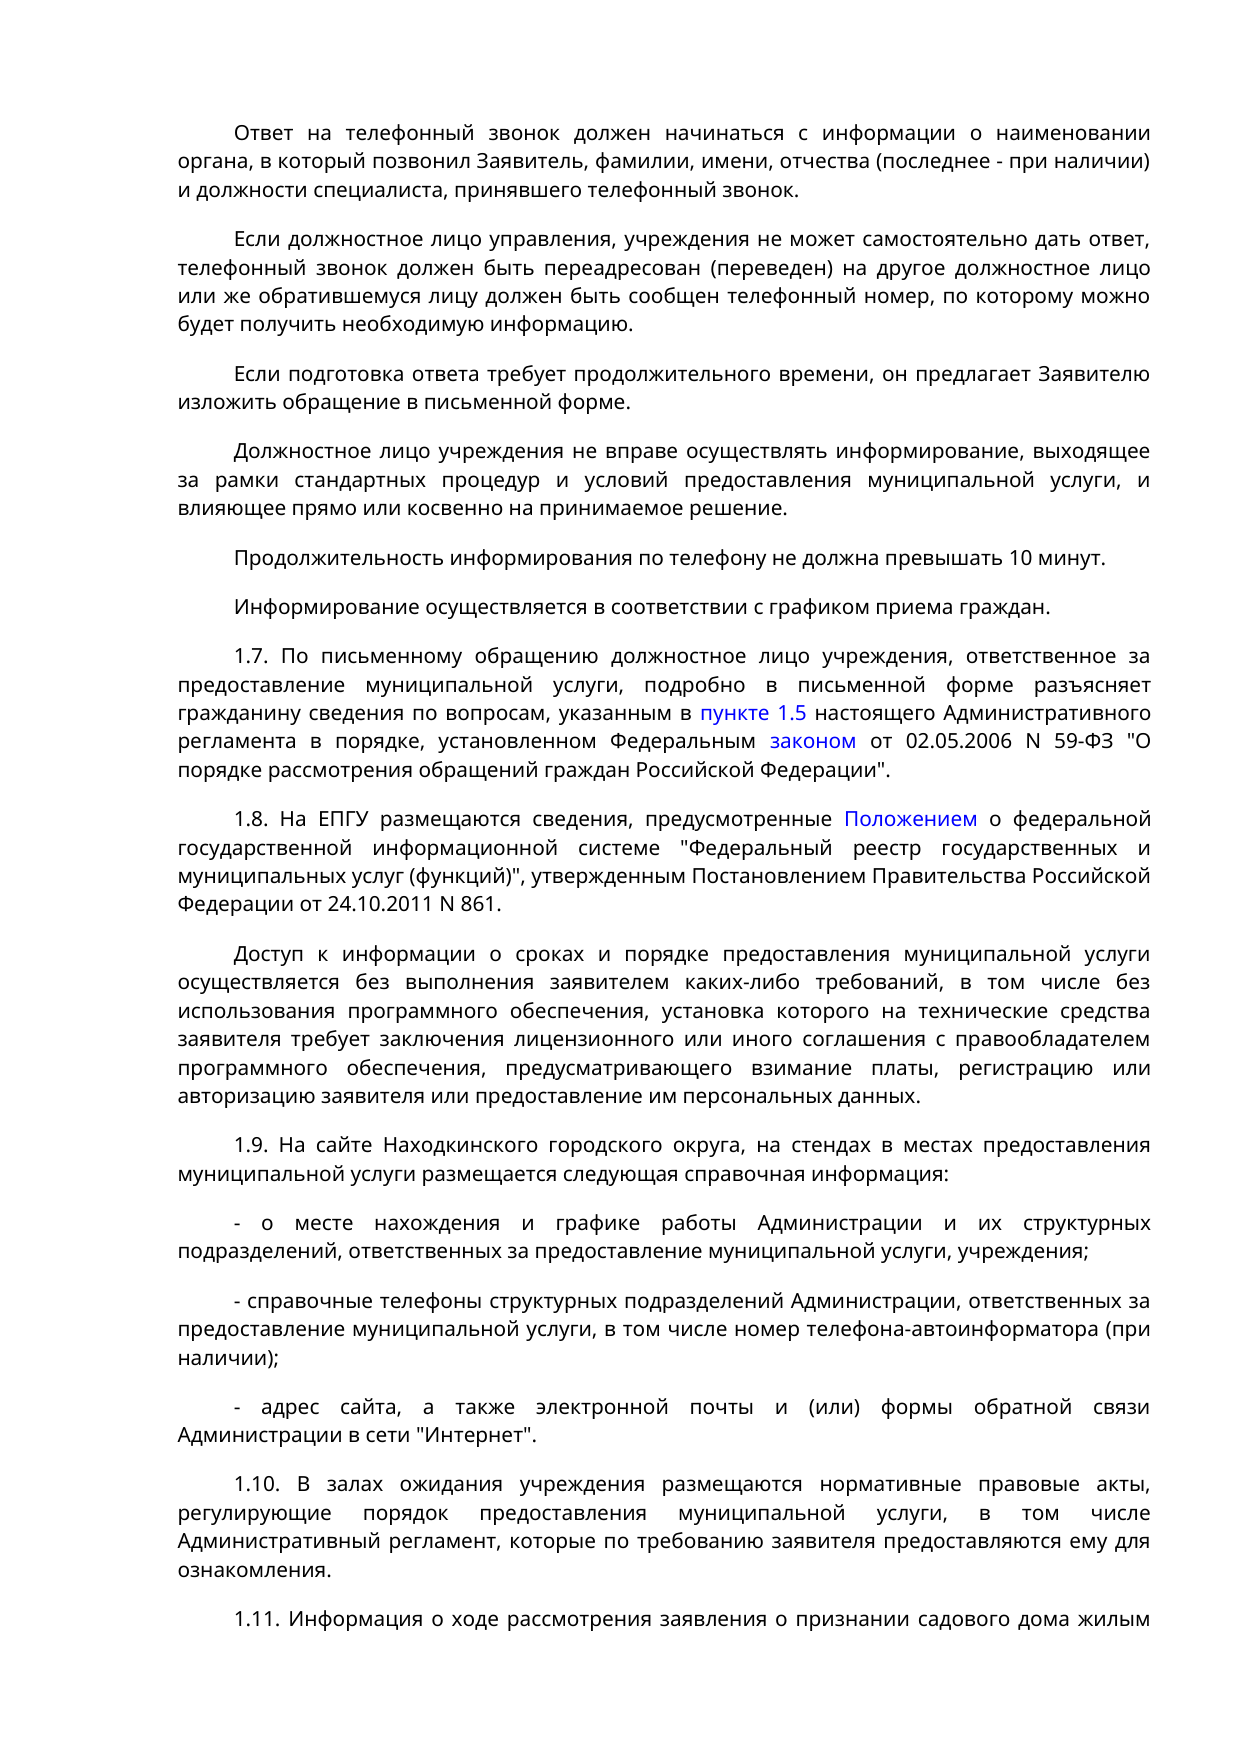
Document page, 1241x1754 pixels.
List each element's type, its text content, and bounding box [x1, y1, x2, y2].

text 1.8. На ЕПГУ размещаются сведения, предусмотренные Положением о федеральной государственной информационной системе "Федеральный реестр государственных и муниципальных услуг (функций)", утвержденным Постановлением Правительства Российской Федерации от 24.10.2011 N 861. [177, 804, 1152, 918]
text Доступ к информации о сроках и порядке предоставления муниципальной услуги осуществляется без выполнения заявителем каких-либо требований, в том числе без использования программного обеспечения, установка которого на технические средства заявителя требует заключения лицензионного или иного соглашения с правообладателем программного обеспечения, предусматривающего взимание платы, регистрацию или авторизацию заявителя или предоставление им персональных данных. [177, 939, 1152, 1109]
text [177, 1604, 1152, 1633]
text - о месте нахождения и графике работы Администрации и их структурных подразделений, ответственных за предоставление муниципальной услуги, учреждения; [177, 1208, 1152, 1265]
text 1.9. На сайте Находкинского городского округа, на стендах в местах предоставления муниципальной услуги размещается следующая справочная информация: [177, 1130, 1152, 1187]
text 1.7. По письменному обращению должностное лицо учреждения, ответственное за предоставление муниципальной услуги, подробно в письменной форме разъясняет гражданину сведения по вопросам, указанным в пункте 1.5 настоящего Административного регламента в порядке, установленном Федеральным законом от 02.05.2006 N 59-ФЗ "О порядке рассмотрения обращений граждан Российской Федерации". [177, 641, 1152, 783]
text Информирование осуществляется в соответствии с графиком приема граждан. [177, 592, 1152, 620]
text Продолжительность информирования по телефону не должна превышать 10 минут. [177, 543, 1152, 571]
text Если подготовка ответа требует продолжительного времени, он предлагает Заявителю изложить обращение в письменной форме. [177, 359, 1152, 416]
text Ответ на телефонный звонок должен начинаться с информации о наименовании органа, в который позвонил Заявитель, фамилии, имени, отчества (последнее - при наличии) и должности специалиста, принявшего телефонный звонок. [177, 118, 1152, 203]
text - адрес сайта, а также электронной почты и (или) формы обратной связи Администрации в сети "Интернет". [177, 1392, 1152, 1449]
text Если должностное лицо управления, учреждения не может самостоятельно дать ответ, телефонный звонок должен быть переадресован (переведен) на другое должностное лицо или же обратившемуся лицу должен быть сообщен телефонный номер, по которому можно будет получить необходимую информацию. [177, 224, 1152, 338]
text Должностное лицо учреждения не вправе осуществлять информирование, выходящее за рамки стандартных процедур и условий предоставления муниципальной услуги, и влияющее прямо или косвенно на принимаемое решение. [177, 437, 1152, 522]
text 1.10. В залах ожидания учреждения размещаются нормативные правовые акты, регулирующие порядок предоставления муниципальной услуги, в том числе Административный регламент, которые по требованию заявителя предоставляются ему для ознакомления. [177, 1469, 1152, 1583]
text - справочные телефоны структурных подразделений Администрации, ответственных за предоставление муниципальной услуги, в том числе номер телефона-автоинформатора (при наличии); [177, 1286, 1152, 1371]
